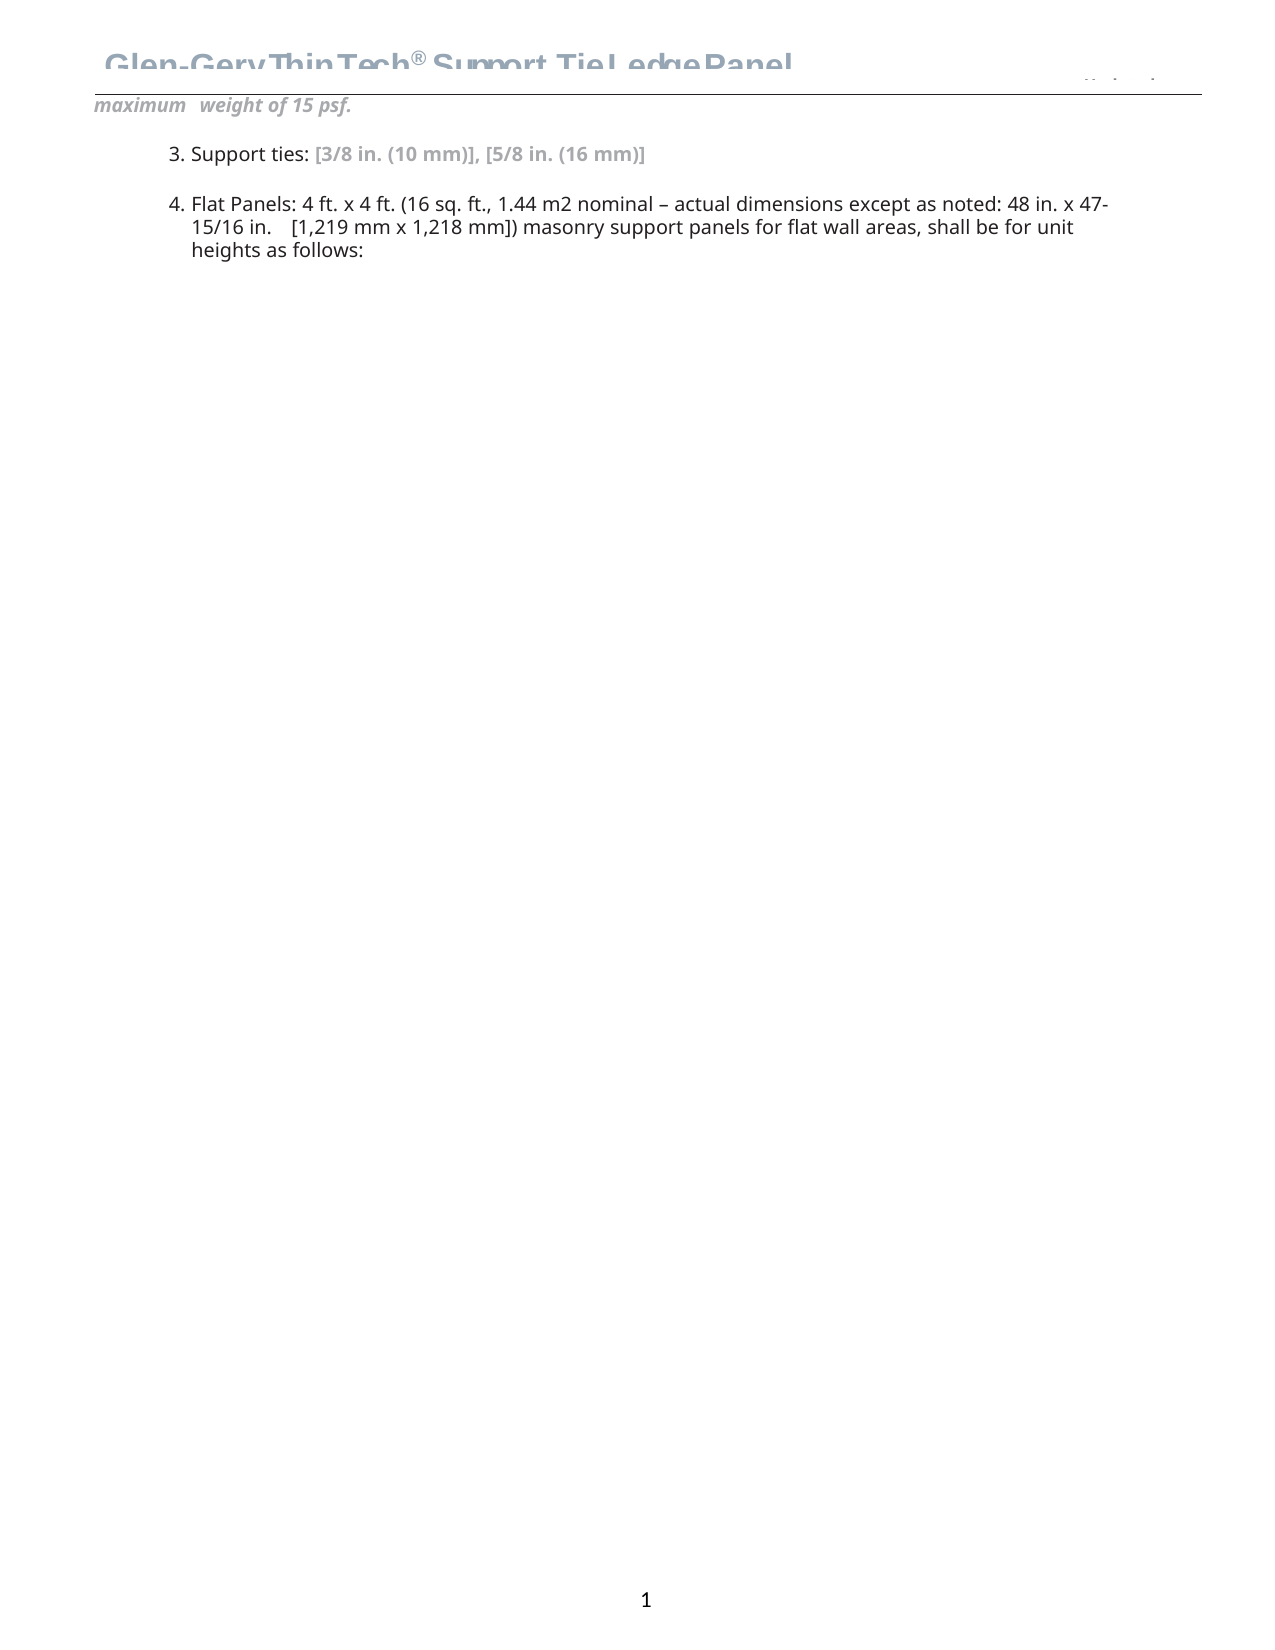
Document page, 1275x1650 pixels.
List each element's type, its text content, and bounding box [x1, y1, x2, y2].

list Flat Panels: 4 ft. x 4 ft. (16 sq. ft., 1.44 m2 nominal – actual dimensions except as noted: 48 in. x 47-15/16 in. [1,219 mm x 1,218 mm]) masonry support panels for flat wall areas, shall be for unit heights as follows: [169, 193, 1137, 262]
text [94, 94, 1200, 117]
text 3. Support ties: [3/8 in. (10 mm)], [5/8 in. (16 mm)] [169, 140, 1212, 167]
